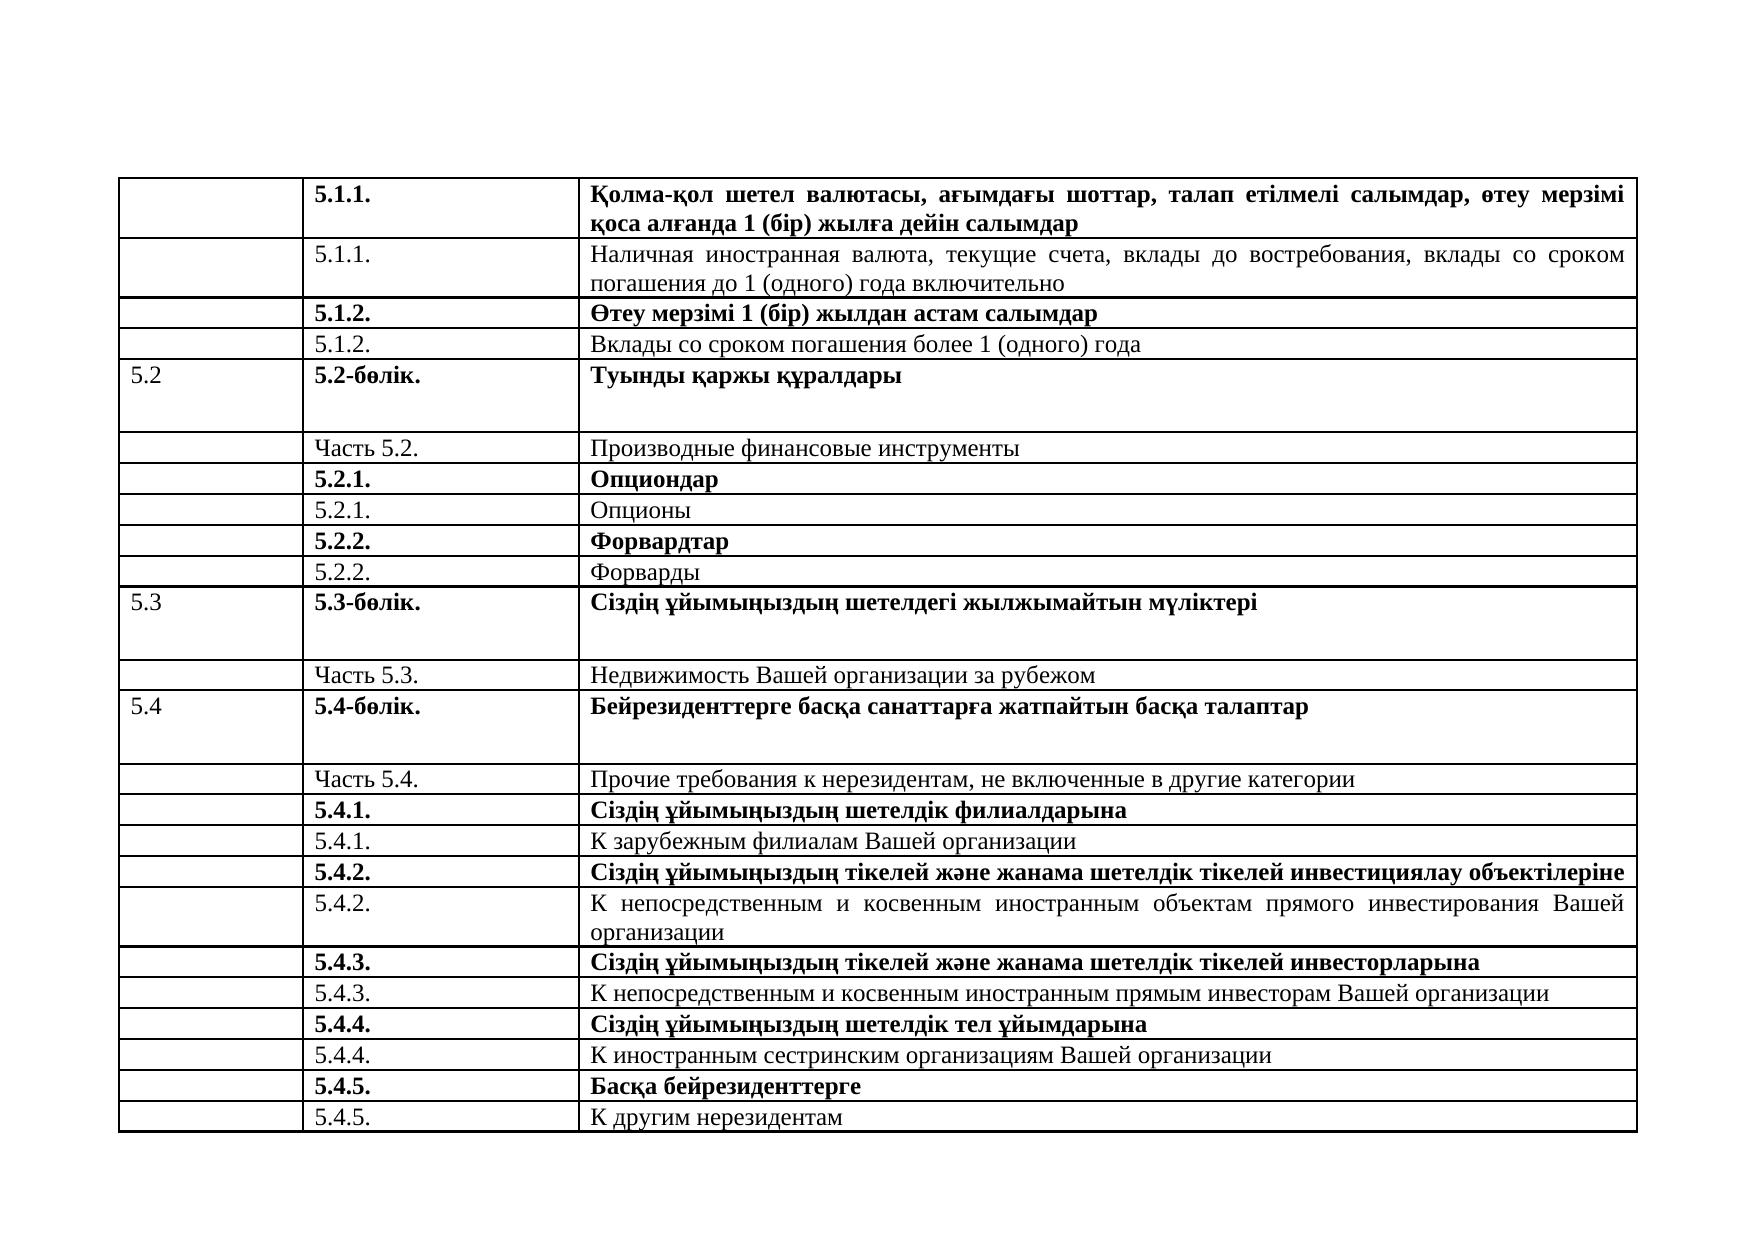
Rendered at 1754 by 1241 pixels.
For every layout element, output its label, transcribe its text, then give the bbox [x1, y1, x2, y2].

table_cell Бейрезиденттерге басқа санаттарға жатпайтын басқа талаптар [580, 691, 1636, 762]
table_cell 5.4.3. [304, 978, 578, 1007]
table_cell 5.4.1. [304, 795, 578, 824]
table_cell Прочие требования к нерезидентам, не включенные в другие категории [580, 765, 1636, 793]
table_cell Форварды [580, 557, 1636, 585]
table_cell [120, 888, 302, 945]
table_cell [120, 948, 302, 976]
table_cell Опционы [580, 495, 1636, 524]
table_cell 5.2.1. [304, 464, 578, 493]
table_cell [120, 795, 302, 824]
table_cell Сіздің ұйымыңыздың шетелдік тел ұйымдарына [580, 1009, 1636, 1038]
table_cell Қолма-қол шетел валютасы, ағымдағы шоттар, талап етілмелі салымдар, өтеу мерзімі қоса алғанда 1 (бір) жылға дейін салымдар [580, 179, 1636, 237]
table_cell Недвижимость Вашей организации за рубежом [580, 661, 1636, 689]
table_cell Часть 5.2. [304, 433, 578, 462]
table_cell Вклады со сроком погашения более 1 (одного) года [580, 329, 1636, 358]
table_cell [120, 526, 302, 554]
table_cell К другим нерезидентам [580, 1102, 1636, 1130]
table_cell 5.2.2. [304, 526, 578, 554]
table_cell 5.4.2. [304, 888, 578, 945]
table_cell Өтеу мерзімі 1 (бір) жылдан астам салымдар [580, 299, 1636, 327]
table_cell [120, 299, 302, 327]
table_cell 5.2.1. [304, 495, 578, 524]
table_cell 5.3 [120, 588, 302, 658]
table_cell К зарубежным филиалам Вашей организации [580, 826, 1636, 855]
table_cell К непосредственным и косвенным иностранным прямым инвесторам Вашей организации [580, 978, 1636, 1007]
table_cell 5.4.3. [304, 948, 578, 976]
table_cell Часть 5.3. [304, 661, 578, 689]
table_cell К непосредственным и косвенным иностранным объектам прямого инвестирования Вашей организации [580, 888, 1636, 945]
table_cell [120, 179, 302, 237]
table_cell [120, 433, 302, 462]
table_cell 5.4.2. [304, 857, 578, 886]
table_cell Сіздің ұйымыңыздың шетелдік филиалдарына [580, 795, 1636, 824]
table_cell [120, 495, 302, 524]
table_cell 5.4.1. [304, 826, 578, 855]
table_cell Часть 5.4. [304, 765, 578, 793]
table_cell [120, 1071, 302, 1099]
table_cell Басқа бейрезиденттерге [580, 1071, 1636, 1099]
table_cell 5.4.5. [304, 1071, 578, 1099]
table_cell [120, 826, 302, 855]
table_cell 5.4.4. [304, 1009, 578, 1038]
table_cell Опциондар [580, 464, 1636, 493]
table_cell 5.1.2. [304, 299, 578, 327]
table_cell 5.3-бөлік. [304, 588, 578, 658]
table_cell Производные финансовые инструменты [580, 433, 1636, 462]
table_cell [120, 557, 302, 585]
table_cell [120, 239, 302, 296]
table_cell [120, 464, 302, 493]
table_cell [120, 1040, 302, 1069]
table_cell К иностранным сестринским организациям Вашей организации [580, 1040, 1636, 1069]
table_cell 5.2 [120, 360, 302, 431]
table_cell [120, 1009, 302, 1038]
table_cell 5.2.2. [304, 557, 578, 585]
table_cell Форвардтар [580, 526, 1636, 554]
table_cell 5.1.2. [304, 329, 578, 358]
table_cell [120, 978, 302, 1007]
table_cell [120, 857, 302, 886]
table_cell [120, 1102, 302, 1130]
table_cell Наличная иностранная валюта, текущие счета, вклады до востребования, вклады со сроком погашения до 1 (одного) года включительно [580, 239, 1636, 296]
table_cell [120, 661, 302, 689]
table_cell Туынды қаржы құралдары [580, 360, 1636, 431]
table_cell Сіздің ұйымыңыздың шетелдегі жылжымайтын мүліктері [580, 588, 1636, 658]
table_cell Сіздің ұйымыңыздың тікелей және жанама шетелдік тікелей инвестициялау объектілеріне [580, 857, 1636, 886]
table_cell Сіздің ұйымыңыздың тікелей және жанама шетелдік тікелей инвесторларына [580, 948, 1636, 976]
table_cell 5.1.1. [304, 239, 578, 296]
table_cell 5.4 [120, 691, 302, 762]
table_cell [120, 765, 302, 793]
table_cell 5.1.1. [304, 179, 578, 237]
table_cell 5.4.4. [304, 1040, 578, 1069]
table_cell 5.2-бөлік. [304, 360, 578, 431]
table_cell [120, 329, 302, 358]
table_cell 5.4.5. [304, 1102, 578, 1130]
table_cell 5.4-бөлік. [304, 691, 578, 762]
